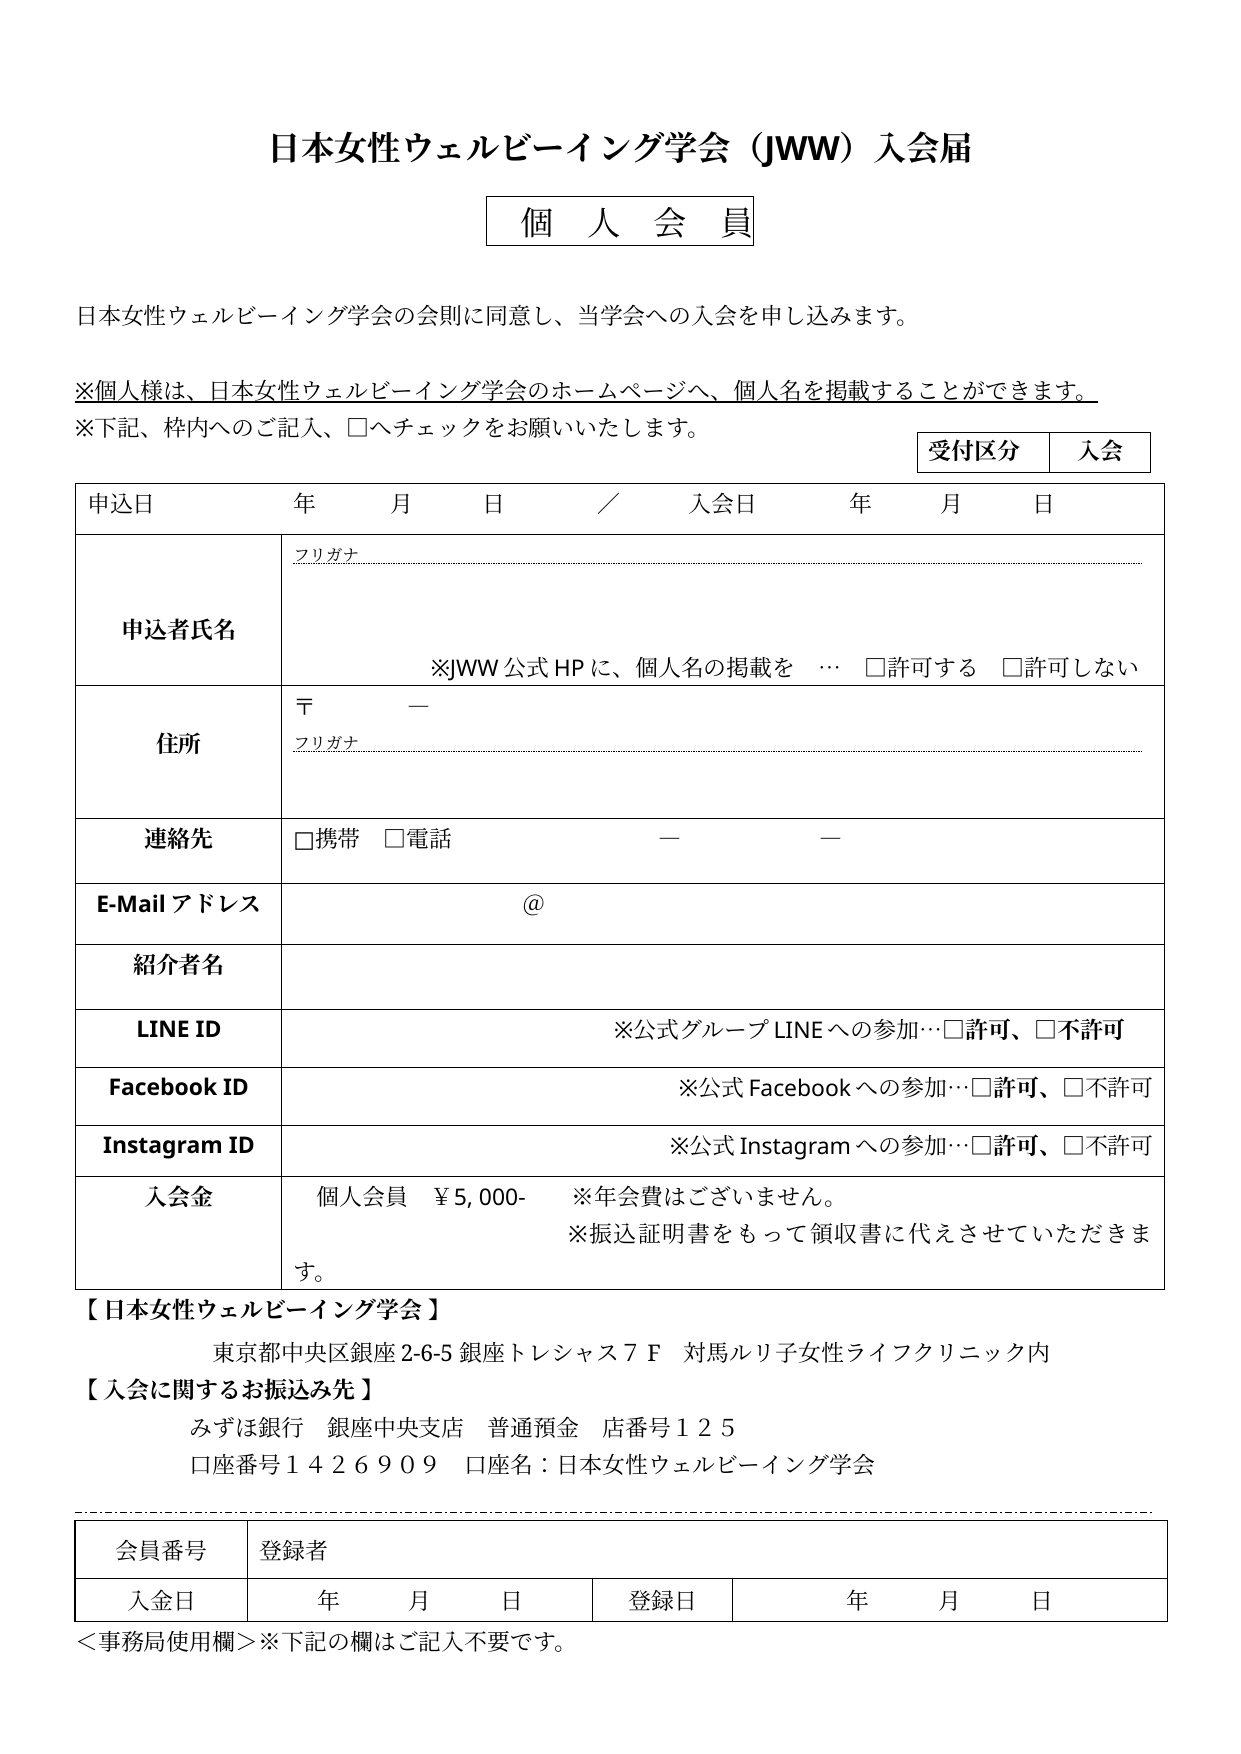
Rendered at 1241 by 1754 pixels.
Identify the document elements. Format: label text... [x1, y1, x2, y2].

text 日本女性ウェルビーイング学会の会則に同意し、当学会への入会を申し込みます。 [75, 296, 1165, 333]
table_cell 住所 [76, 686, 281, 818]
table_header 会員番号 [76, 1521, 247, 1578]
table_cell 入会金 [76, 1177, 281, 1289]
table_cell 申込者氏名 [76, 535, 281, 685]
text 【 日本女性ウェルビーイング学会 】 [75, 1290, 1165, 1328]
table_cell 紹介者名 [76, 945, 281, 1008]
text ※個人様は、日本女性ウェルビーイング学会のホームページへ、個人名を掲載することができます。 [75, 371, 1165, 408]
table_cell フリガナ ※JWW公式HPに、個人名の掲載を … □許可する □許可しない [282, 535, 1164, 685]
table_cell 個人会員 ￥5, 000- ※年会費はございません。 ※振込証明書をもって領収書に代えさせていただきます。 [282, 1177, 1164, 1289]
table_cell ※公式Facebookへの参加…□許可、□不許可 [282, 1068, 1164, 1124]
table_cell [282, 945, 1164, 1008]
text 個 人 会 員 [75, 183, 1165, 258]
table_cell 連絡先 [76, 819, 281, 883]
table_cell 〒 ― フリガナ [282, 686, 1164, 818]
table_cell ＠ [282, 884, 1164, 943]
table_cell LINE ID [76, 1010, 281, 1067]
table_cell 年 月 日 [248, 1579, 592, 1621]
table_cell E-Mailアドレス [76, 884, 281, 943]
text 東京都中央区銀座2-6-5 銀座トレシャス７F 対馬ルリ子女性ライフクリニック内 [75, 1333, 1165, 1370]
table_cell Instagram ID [76, 1126, 281, 1176]
table_cell Facebook ID [76, 1068, 281, 1124]
table_header 受付区分 [918, 433, 1049, 472]
table_cell ※公式Instagramへの参加…□許可、□不許可 [282, 1126, 1164, 1176]
table_header 登録者 [248, 1521, 1167, 1578]
table_cell ※公式グループLINEへの参加…□許可、□不許可 [282, 1010, 1164, 1067]
text ＜事務局使用欄＞※下記の欄はご記入不要です。 [75, 1622, 1165, 1659]
table_cell 入金日 [76, 1579, 247, 1621]
table_cell □携帯 □電話 ― ― [282, 819, 1164, 883]
text 口座番号１４２６９０９ 口座名：日本女性ウェルビーイング学会 [75, 1445, 1165, 1483]
text 【 入会に関するお振込み先 】 [75, 1370, 1165, 1408]
text 日本女性ウェルビーイング学会（JWW）入会届 [75, 108, 1165, 183]
table_header 申込日 年 月 日 ／ 入会日 年 月 日 [76, 484, 1164, 534]
text ※下記、枠内へのご記入、□へチェックをお願いいたします。 [75, 408, 1165, 446]
table_cell 登録日 [593, 1579, 732, 1621]
text みずほ銀行 銀座中央支店 普通預金 店番号１２５ [75, 1408, 1165, 1445]
table_cell 年 月 日 [733, 1579, 1167, 1621]
table_header 入会 [1050, 433, 1150, 472]
